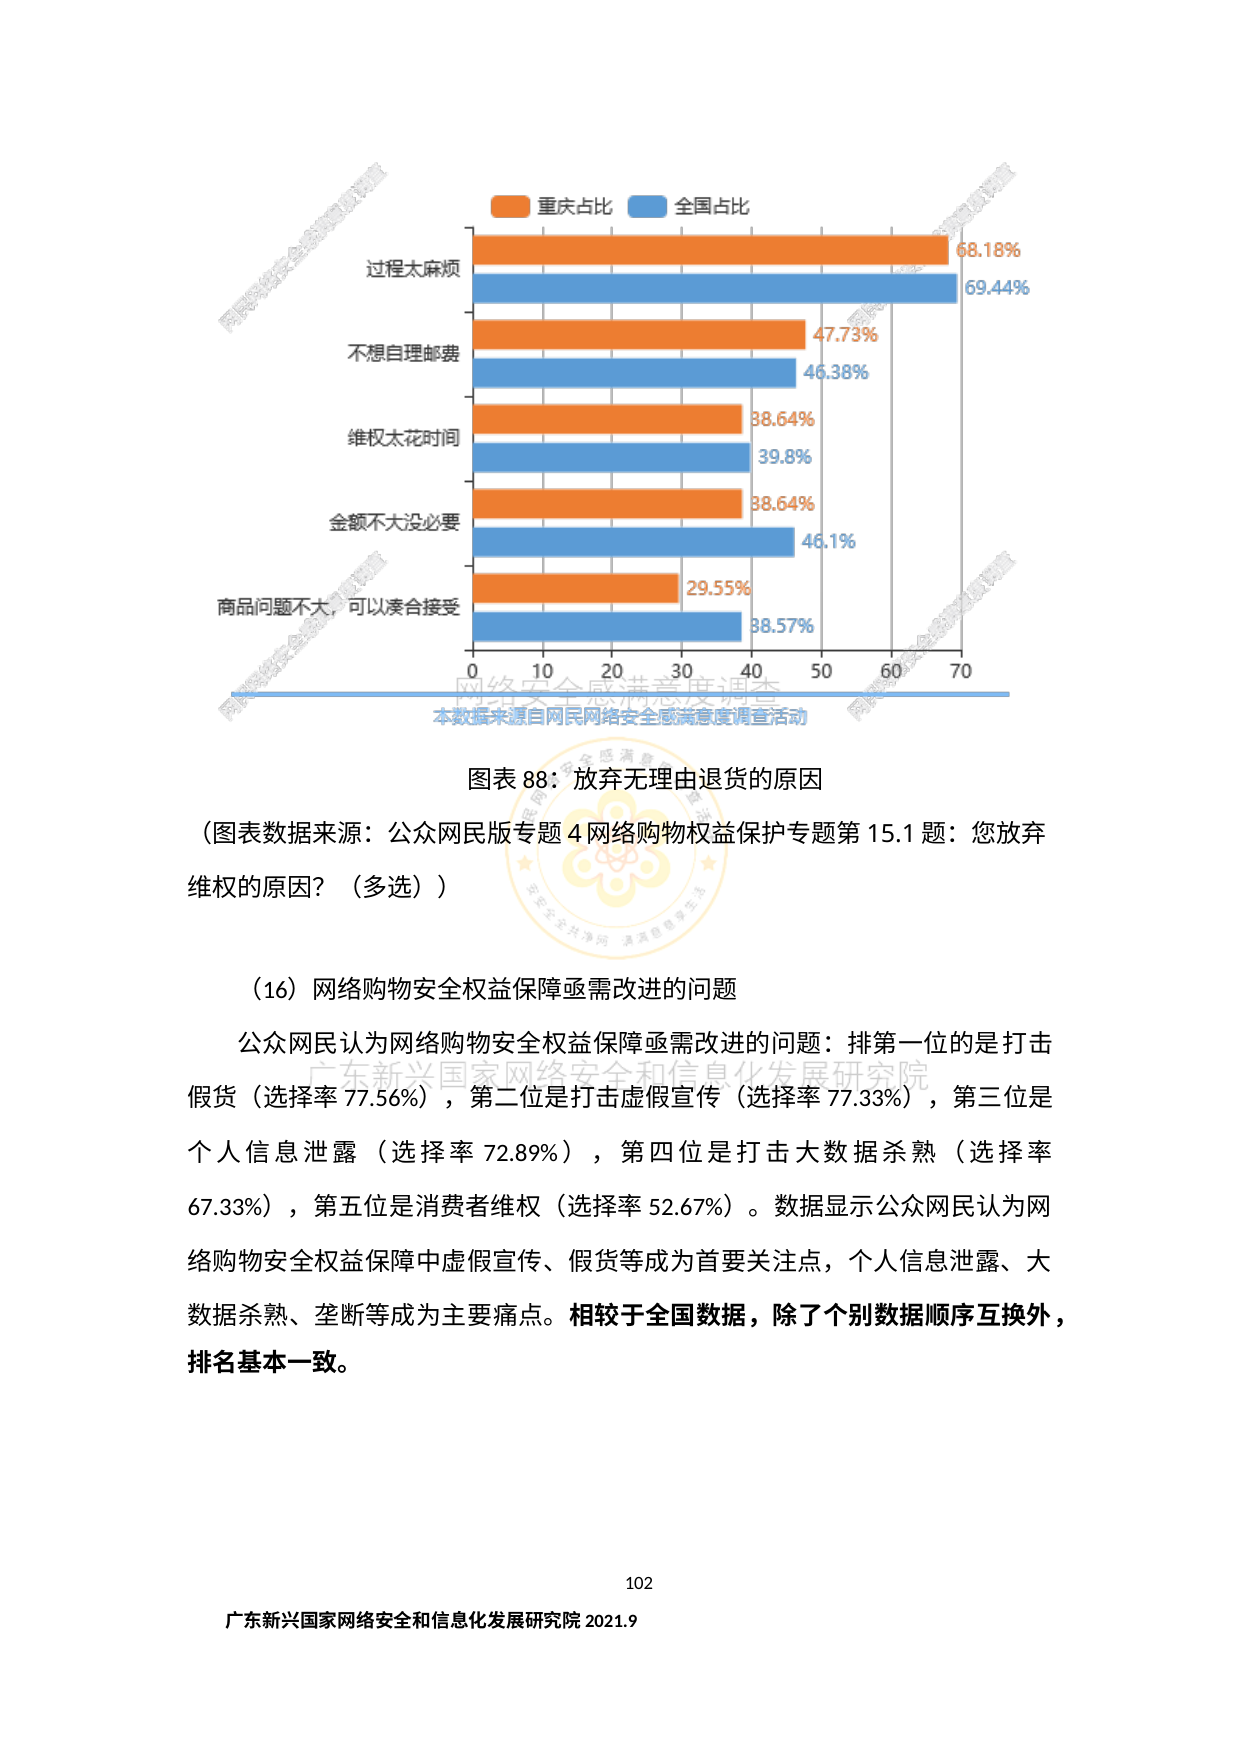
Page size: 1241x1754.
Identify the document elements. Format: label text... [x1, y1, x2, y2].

text 图表88：放弃无理由退货的原因 [187, 759, 1053, 795]
picture [202, 150, 1039, 744]
text 公众网民认为网络购物安全权益保障亟需改进的问题：排第一位的是打击假货（选择率77.56%），第二位是打击虚假宣传（选择率77.33%），第三位是个人信息泄露（选择率72.89%），第四位是打击大数据杀熟（选择率67.33%），第五位是消费者维权（选择率52.67%）。数据显示公众网民认为网络购物安全权益保障中虚假宣传、假货等成为首要关注点，个人信息泄露、大数据杀熟、垄断等成为主要痛点。相较于全国数据，除了个别数据顺序互换外，排名基本一致。 [187, 1023, 1053, 1377]
text （16）网络购物安全权益保障亟需改进的问题 [187, 969, 1053, 1005]
text （图表数据来源：公众网民版专题4网络购物权益保护专题第15.1题：您放弃维权的原因？（多选）） [187, 813, 1053, 904]
